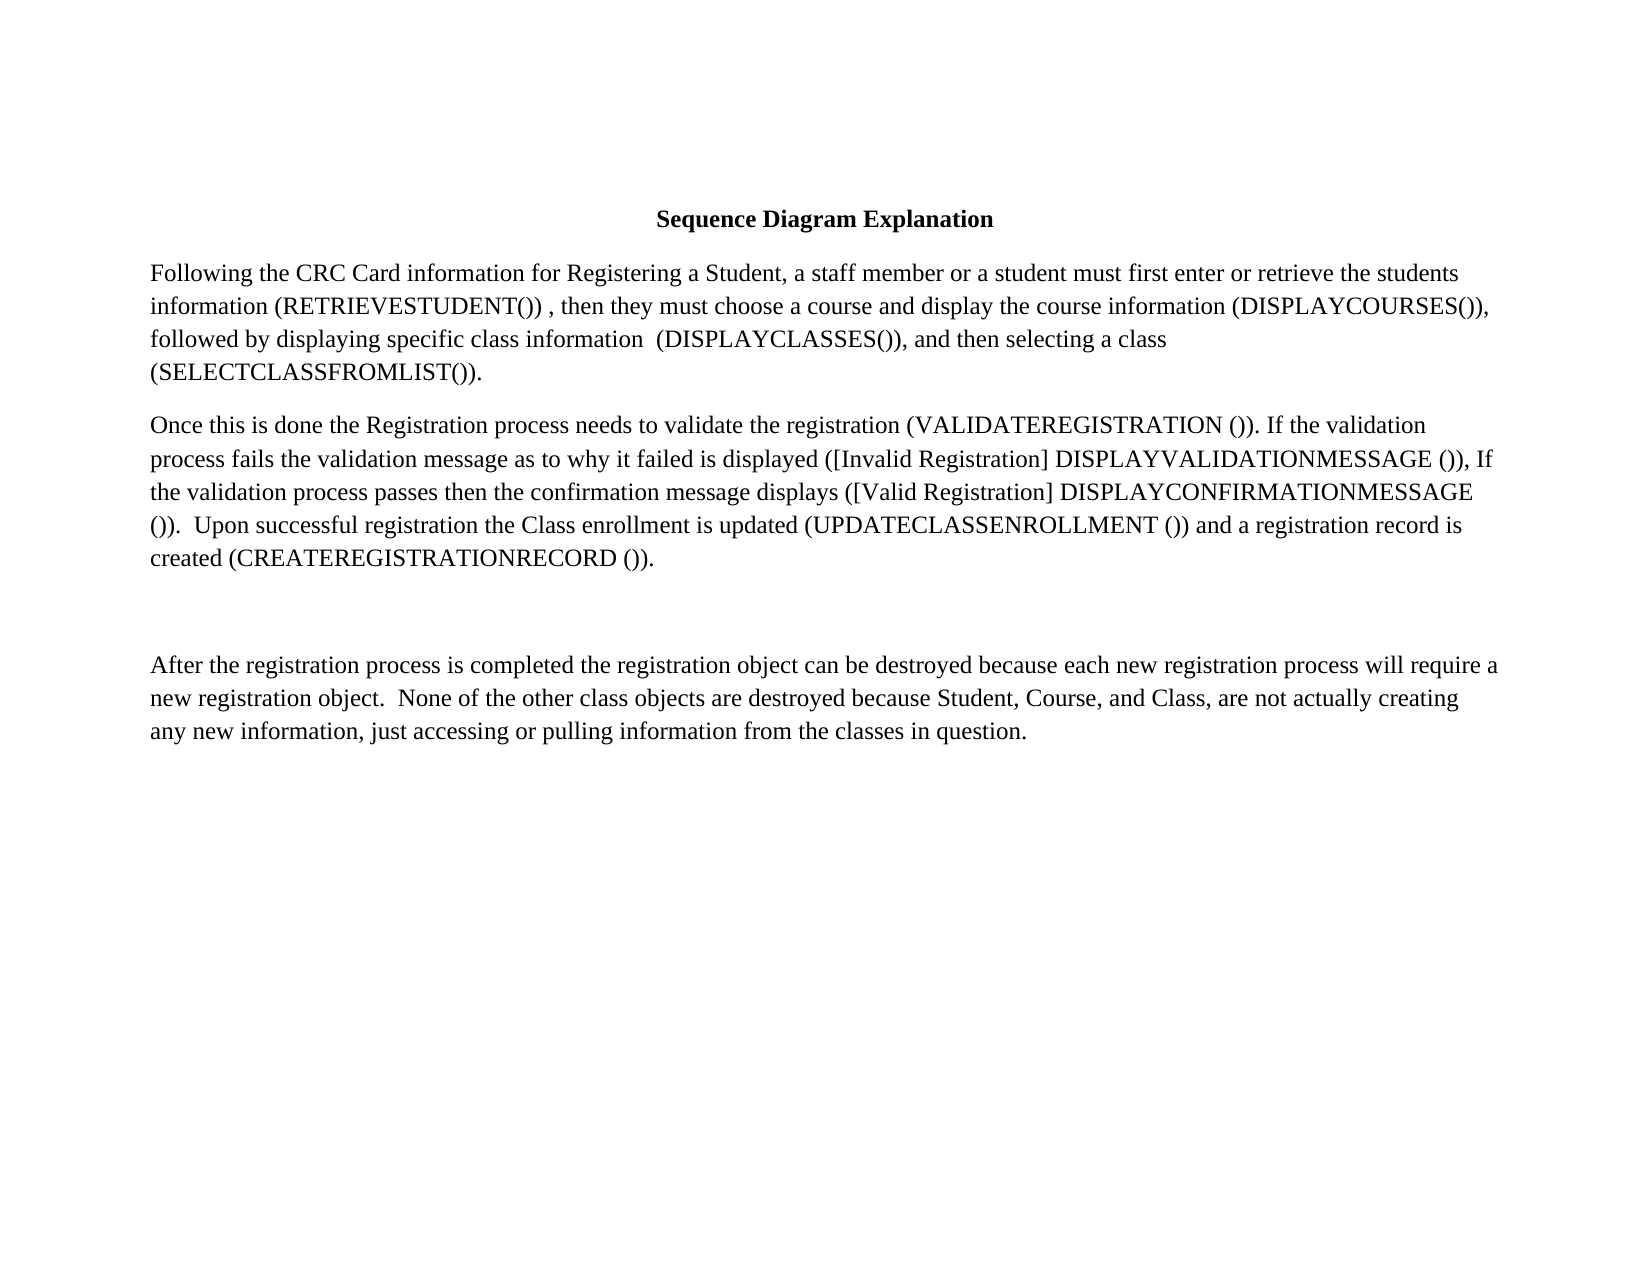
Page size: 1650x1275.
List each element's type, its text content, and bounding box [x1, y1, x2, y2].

text Sequence Diagram Explanation [150, 204, 1500, 233]
text After the registration process is completed the registration object can be destroyed because each new registration process will require a new registration object. None of the other class objects are destroyed because Student, Course, and Class, are not actually creating any new information, just accessing or pulling information from the classes in question. [150, 650, 1500, 745]
text Following the CRC Card information for Registering a Student, a staff member or a student must first enter or retrieve the students information (RETRIEVESTUDENT()) , then they must choose a course and display the course information (DISPLAYCOURSES()), followed by displaying specific class information (DISPLAYCLASSES()), and then selecting a class (SELECTCLASSFROMLIST()). [150, 258, 1500, 386]
text Once this is done the Registration process needs to validate the registration (VALIDATEREGISTRATION ()). If the validation process fails the validation message as to why it failed is displayed ([Invalid Registration] DISPLAYVALIDATIONMESSAGE ()), If the validation process passes then the confirmation message displays ([Valid Registration] DISPLAYCONFIRMATIONMESSAGE ()). Upon successful registration the Class enrollment is updated (UPDATECLASSENROLLMENT ()) and a registration record is created (CREATEREGISTRATIONRECORD ()). [150, 411, 1500, 571]
